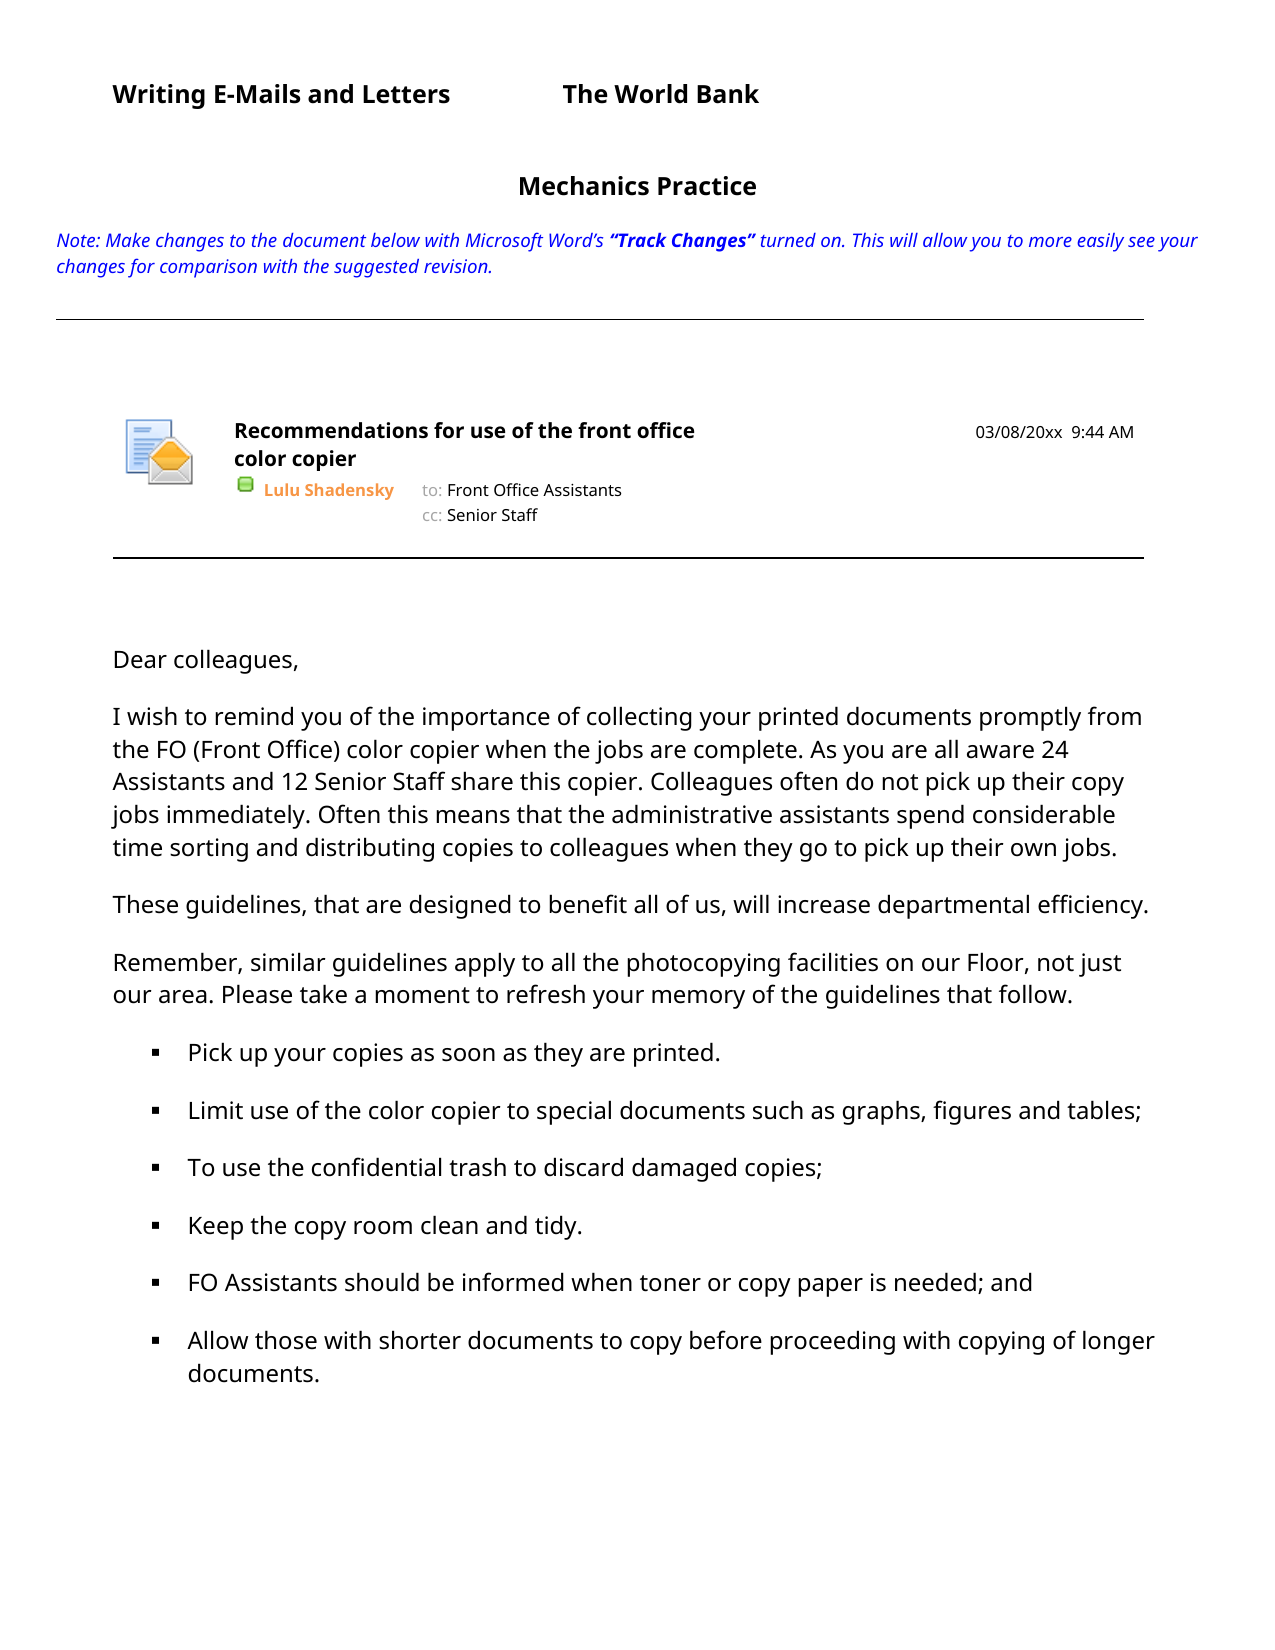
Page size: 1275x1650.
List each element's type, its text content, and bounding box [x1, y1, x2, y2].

text cc: Senior Staff [234, 501, 1162, 526]
text Dear colleagues, [112, 642, 1162, 675]
list Limit use of the color copier to special documents such as graphs, figures and tables; [150, 1093, 1162, 1126]
picture [112, 415, 204, 499]
text Remember, similar guidelines apply to all the photocopying facilities on our Floor, not just our area. Please take a moment to refresh your memory of the guidelines that follow. [112, 946, 1162, 1011]
list Keep the copy room clean and tidy. [150, 1209, 1162, 1241]
list To use the confidential trash to discard damaged copies; [150, 1151, 1162, 1184]
list FO Assistants should be informed when toner or copy paper is needed; and [150, 1266, 1162, 1299]
list Allow those with shorter documents to copy before proceeding with copying of longer documents. [150, 1324, 1162, 1389]
text color copier [234, 444, 1162, 473]
text Lulu Shadensky to: Front Office Assistants [234, 473, 1162, 501]
picture [233, 472, 264, 497]
list Pick up your copies as soon as they are printed. [150, 1036, 1162, 1068]
text I wish to remind you of the importance of collecting your printed documents promptly from the FO (Front Office) color copier when the jobs are complete. As you are all aware 24 Assistants and 12 Senior Staff share this copier. Colleagues often do not pick up their copy jobs immediately. Often this means that the administrative assistants spend considerable time sorting and distributing copies to colleagues when they go to pick up their own jobs. [112, 700, 1162, 863]
text Recommendations for use of the front office 03/08/20xx 9:44 AM [234, 416, 1162, 444]
text These guidelines, that are designed to benefit all of us, will increase departmental efficiency. [112, 888, 1162, 921]
